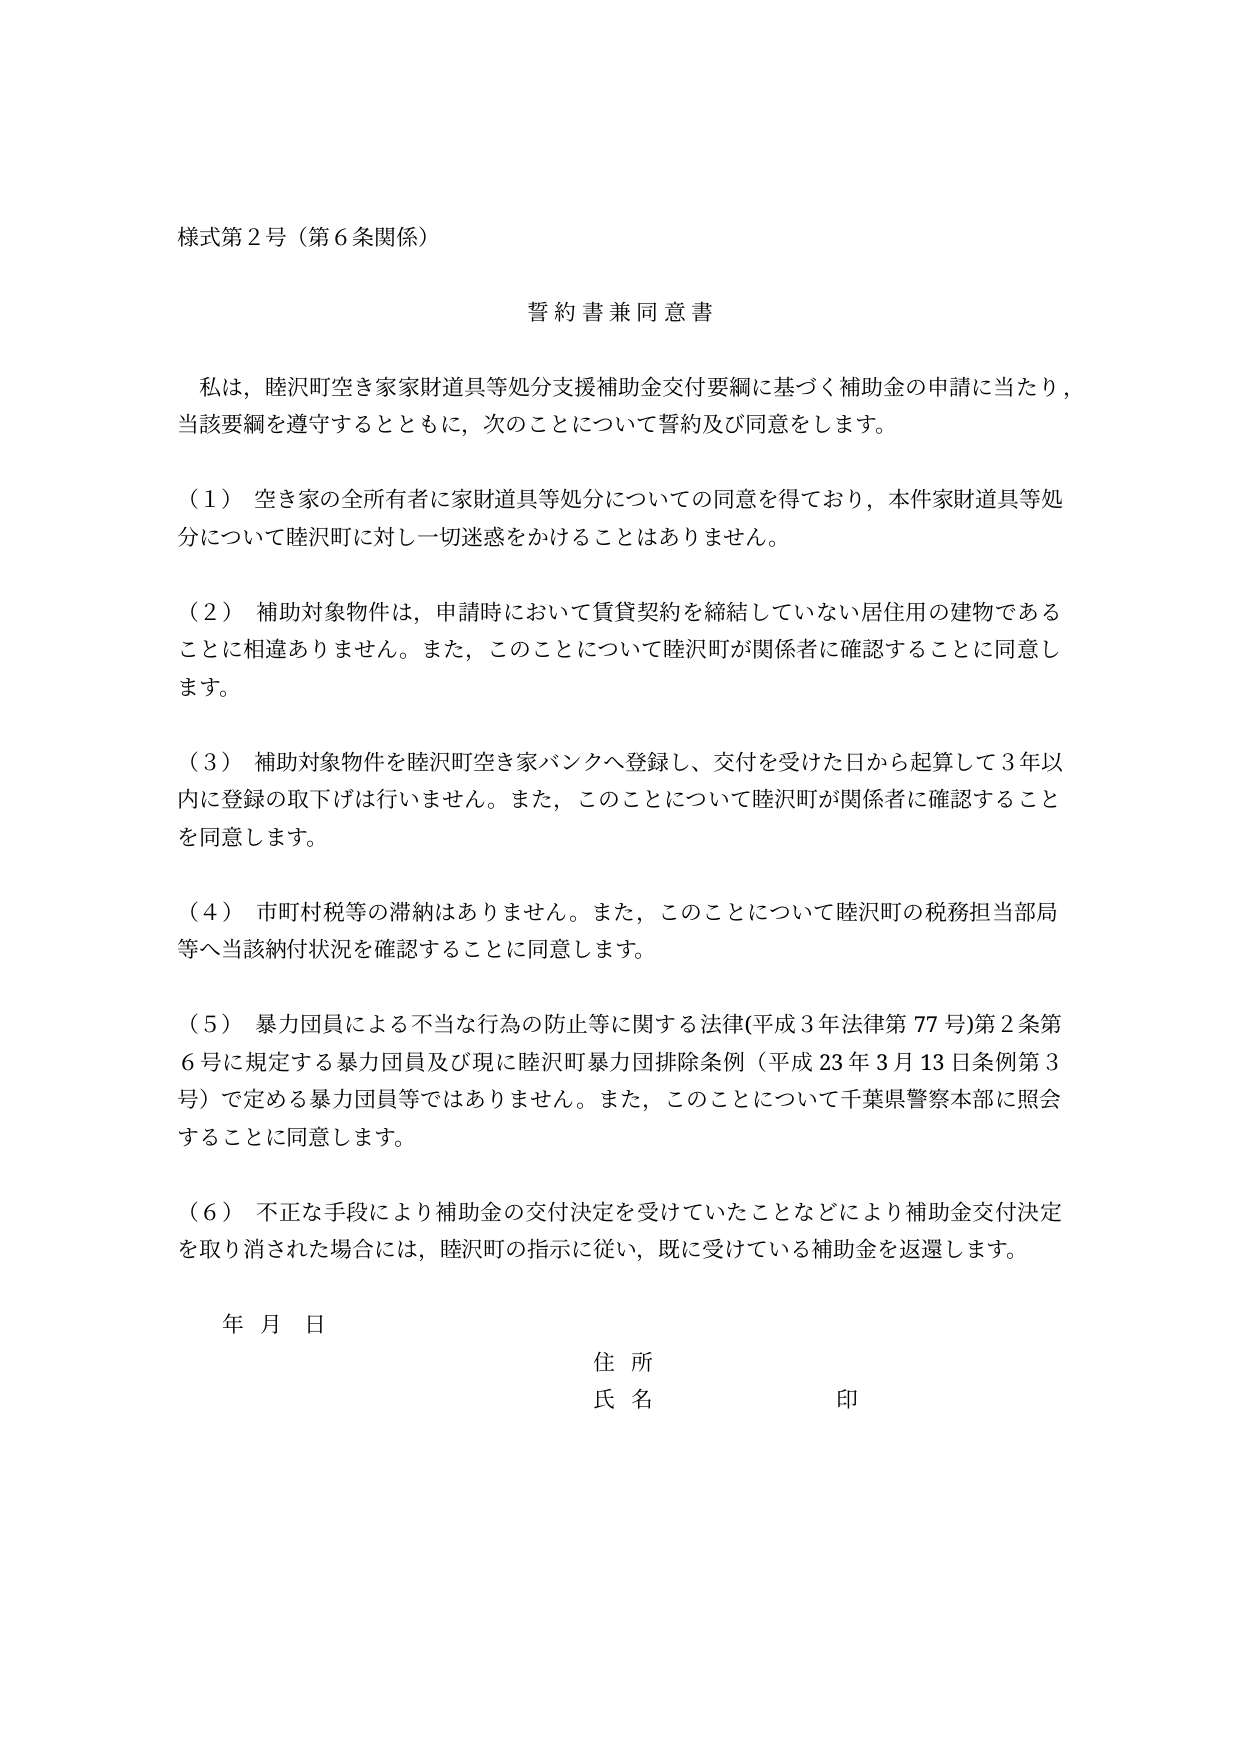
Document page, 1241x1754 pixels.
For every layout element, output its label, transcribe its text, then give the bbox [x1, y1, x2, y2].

text （６） 不正な手段により補助金の交付決定を受けていたことなどにより補助金交付決定を取り消された場合には，睦沢町の指示に従い，既に受けている補助金を返還します。 [177, 1192, 1063, 1267]
text 年 月 日 [177, 1304, 1063, 1342]
text （５） 暴力団員による不当な行為の防止等に関する法律(平成３年法律第 77 号)第２条第６号に規定する暴力団員及び現に睦沢町暴力団排除条例（平成23年3月13日条例第３号）で定める暴力団員等ではありません。また，このことについて千葉県警察本部に照会することに同意します。 [177, 1004, 1063, 1154]
text （３） 補助対象物件を睦沢町空き家バンクへ登録し、交付を受けた日から起算して３年以内に登録の取下げは行いません。また，このことについて睦沢町が関係者に確認することを同意します。 [177, 742, 1063, 854]
text 住 所 [177, 1342, 1063, 1379]
text 氏 名 印 [177, 1379, 1063, 1417]
text 様式第２号（第６条関係） [177, 217, 1063, 254]
text 私は，睦沢町空き家家財道具等処分支援補助金交付要綱に基づく補助金の申請に当たり，当該要綱を遵守するとともに，次のことについて誓約及び同意をします。 [177, 367, 1063, 442]
text （４） 市町村税等の滞納はありません。また，このことについて睦沢町の税務担当部局等へ当該納付状況を確認することに同意します。 [177, 892, 1063, 967]
text 誓 約 書 兼 同 意 書 [177, 292, 1063, 329]
text （２） 補助対象物件は，申請時において賃貸契約を締結していない居住用の建物であることに相違ありません。また，このことについて睦沢町が関係者に確認することに同意します。 [177, 592, 1063, 704]
text （１） 空き家の全所有者に家財道具等処分についての同意を得ており，本件家財道具等処分について睦沢町に対し一切迷惑をかけることはありません。 [177, 479, 1063, 554]
